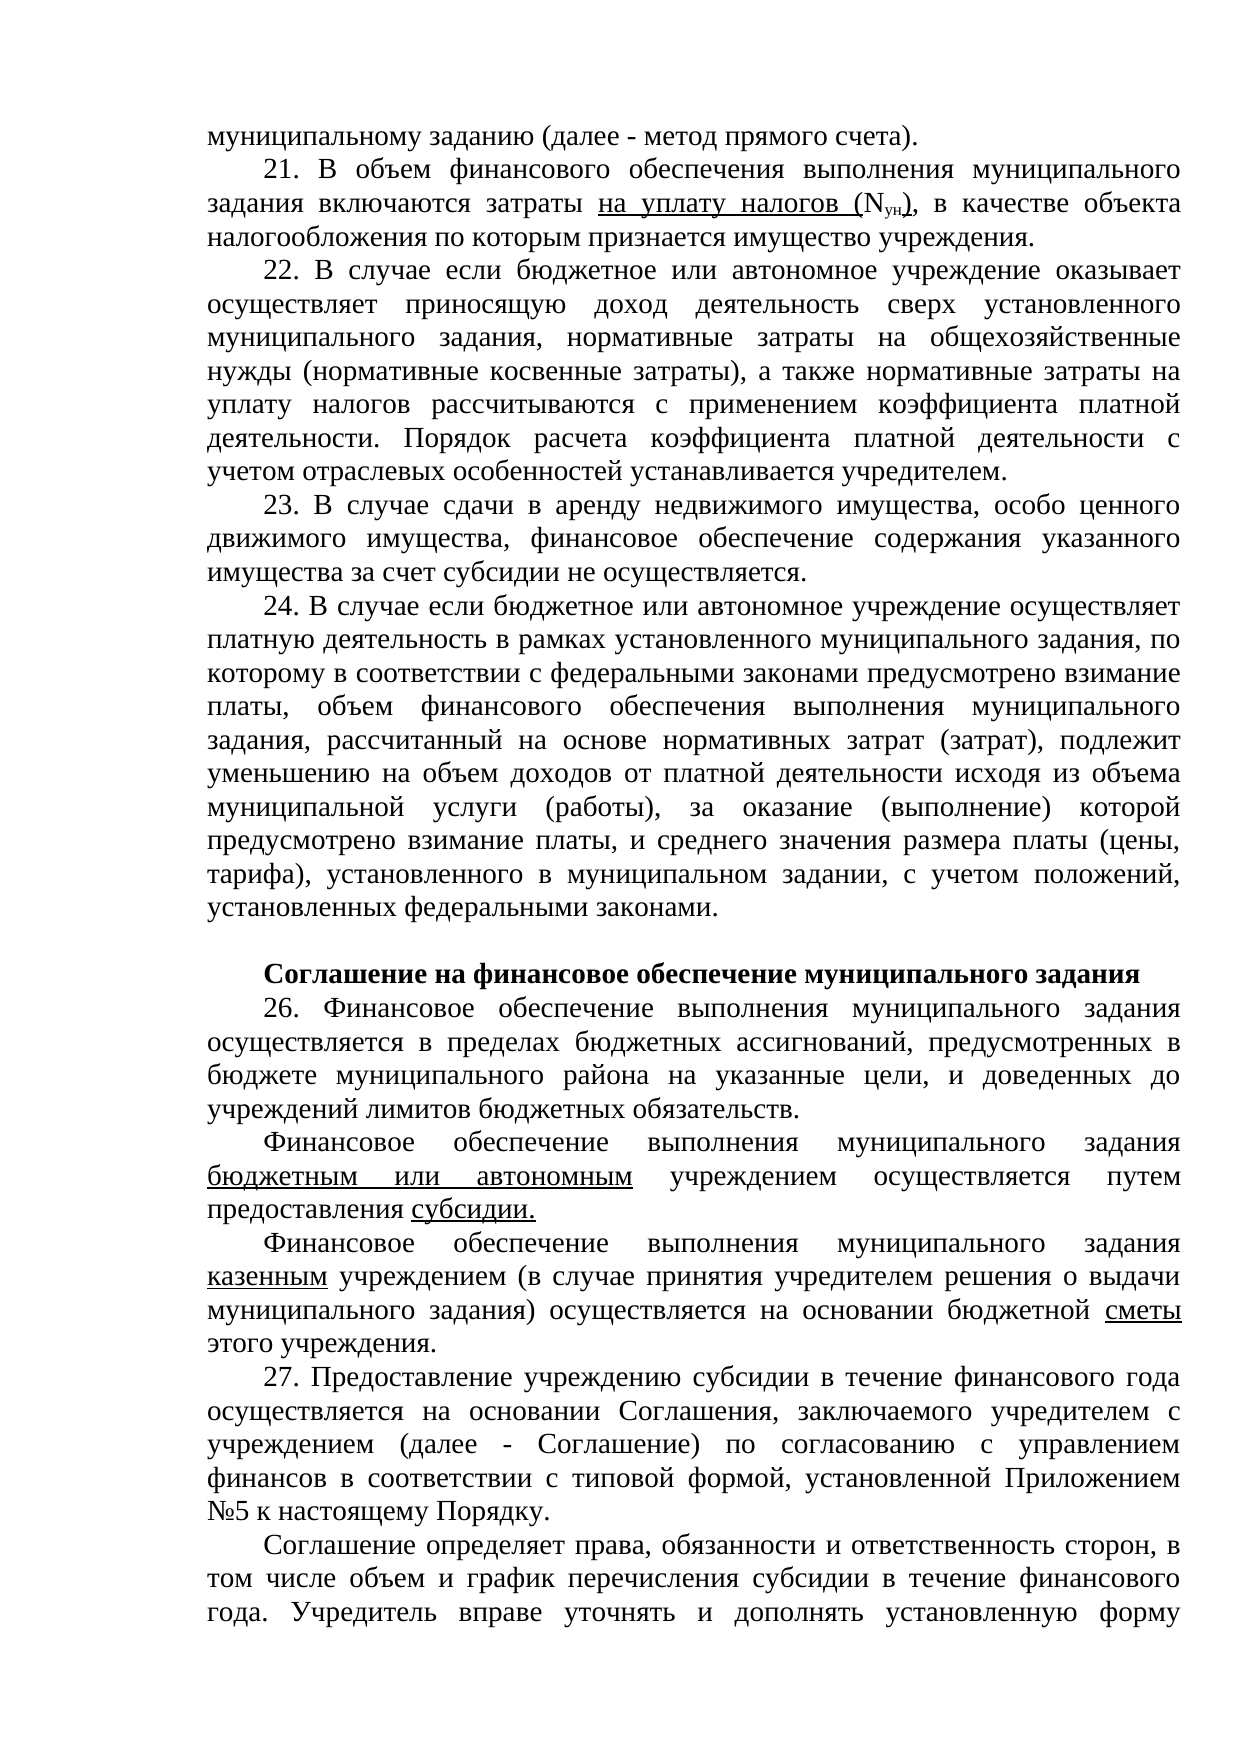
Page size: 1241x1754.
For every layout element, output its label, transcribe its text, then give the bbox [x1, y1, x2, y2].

text Финансовое обеспечение выполнения муниципального задания бюджетным или автономным учреждением осуществляется путем предоставления субсидии. [207, 1124, 1181, 1225]
text Финансовое обеспечение выполнения муниципального задания казенным учреждением (в случае принятия учредителем решения о выдачи муниципального задания) осуществляется на основании бюджетной сметы этого учреждения. [207, 1225, 1181, 1359]
text 26. Финансовое обеспечение выполнения муниципального задания осуществляется в пределах бюджетных ассигнований, предусмотренных в бюджете муниципального района на указанные цели, и доведенных до учреждений лимитов бюджетных обязательств. [207, 990, 1181, 1124]
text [207, 1527, 1181, 1627]
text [207, 118, 1181, 152]
text 27. Предоставление учреждению субсидии в течение финансового года осуществляется на основании Соглашения, заключаемого учредителем с учреждением (далее - Соглашение) по согласованию с управлением финансов в соответствии с типовой формой, установленной Приложением №5 к настоящему Порядку. [207, 1359, 1181, 1527]
text 23. В случае сдачи в аренду недвижимого имущества, особо ценного движимого имущества, финансовое обеспечение содержания указанного имущества за счет субсидии не осуществляется. [207, 487, 1181, 588]
text Соглашение на финансовое обеспечение муниципального задания [207, 957, 1181, 990]
text 24. В случае если бюджетное или автономное учреждение осуществляет платную деятельность в рамках установленного муниципального задания, по которому в соответствии с федеральными законами предусмотрено взимание платы, объем финансового обеспечения выполнения муниципального задания, рассчитанный на основе нормативных затрат (затрат), подлежит уменьшению на объем доходов от платной деятельности исходя из объема муниципальной услуги (работы), за оказание (выполнение) которой предусмотрено взимание платы, и среднего значения размера платы (цены, тарифа), установленного в муниципальном задании, с учетом положений, установленных федеральными законами. [207, 588, 1181, 923]
text 21. В объем финансового обеспечения выполнения муниципального задания включаются затраты на уплату налогов (Nун), в качестве объекта налогообложения по которым признается имущество учреждения. [207, 152, 1181, 252]
text 22. В случае если бюджетное или автономное учреждение оказывает осуществляет приносящую доход деятельность сверх установленного муниципального задания, нормативные затраты на общехозяйственные нужды (нормативные косвенные затраты), а также нормативные затраты на уплату налогов рассчитываются с применением коэффициента платной деятельности. Порядок расчета коэффициента платной деятельности с учетом отраслевых особенностей устанавливается учредителем. [207, 252, 1181, 487]
